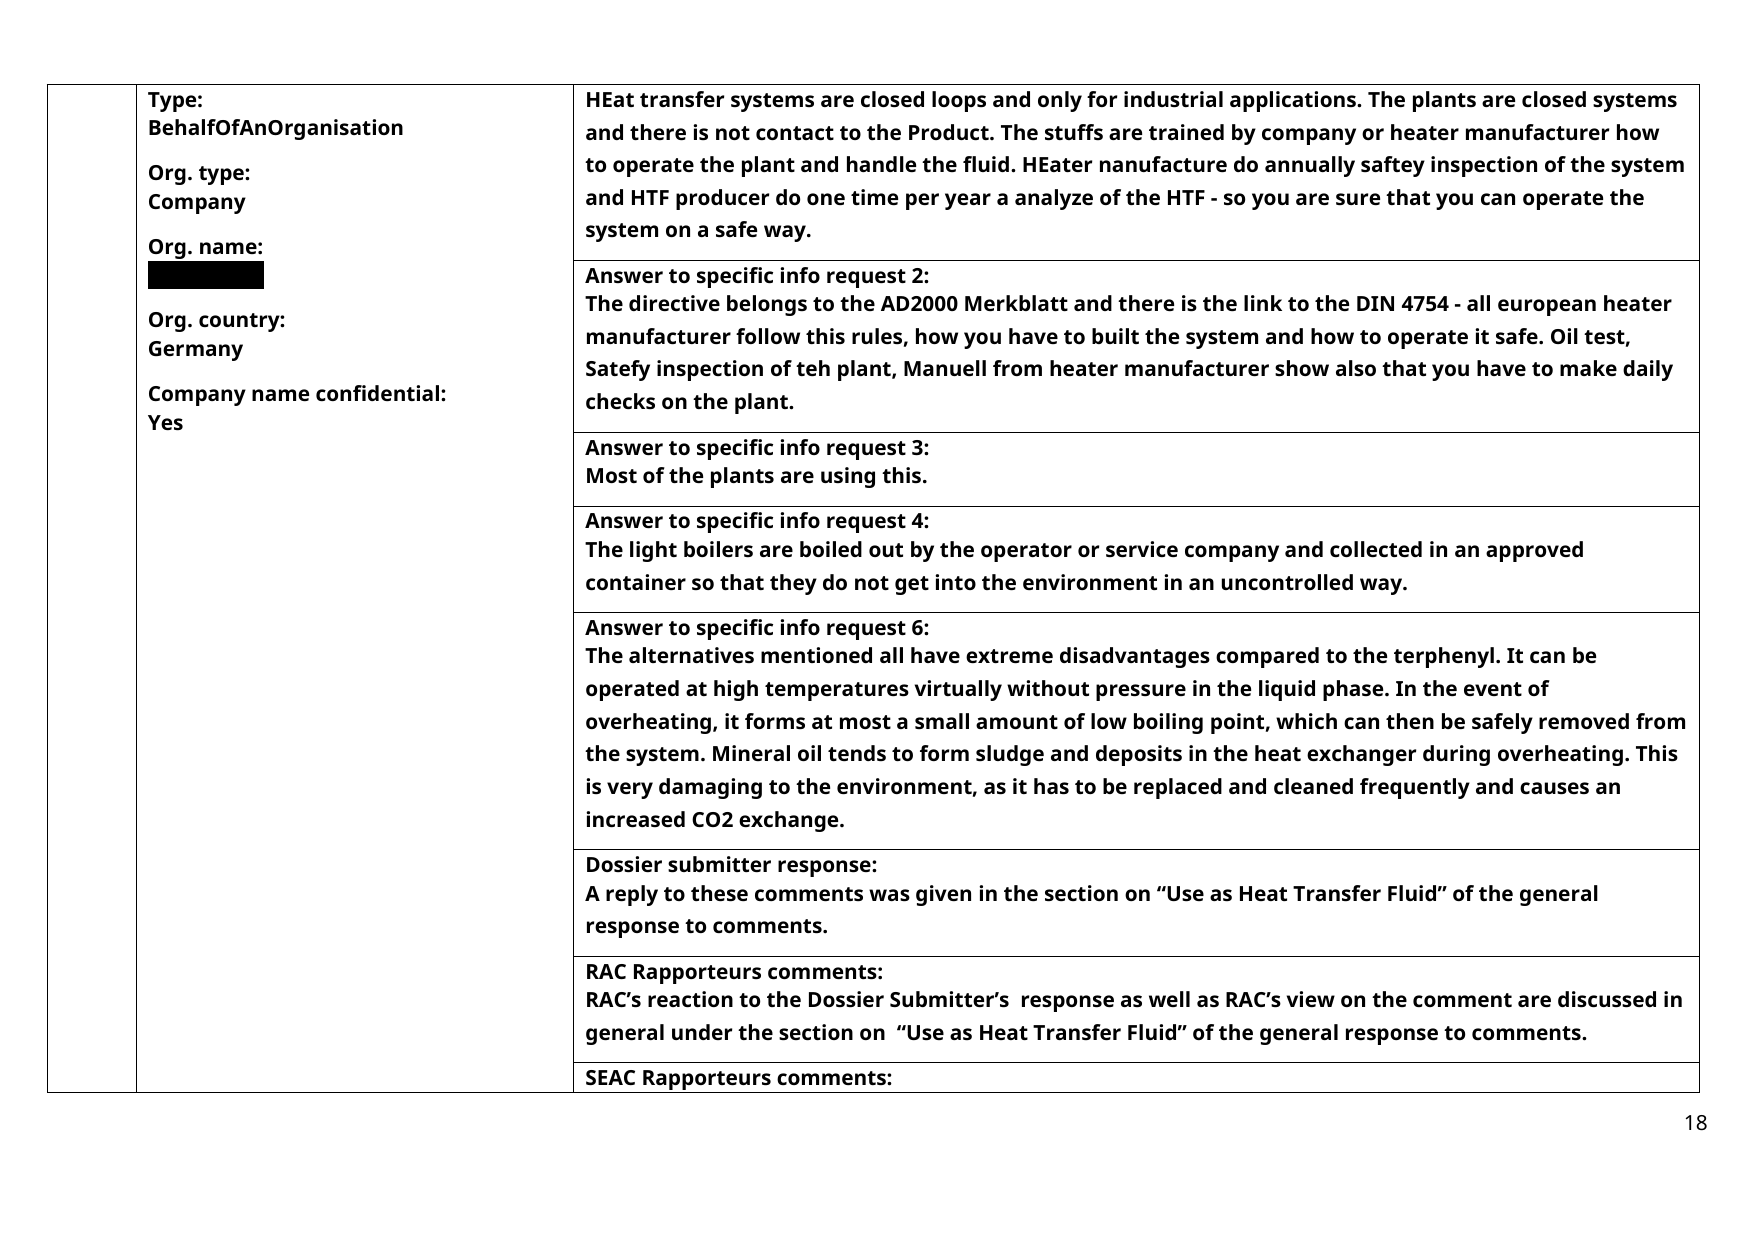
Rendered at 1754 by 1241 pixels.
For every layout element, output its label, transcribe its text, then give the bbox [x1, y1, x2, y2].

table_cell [574, 85, 1699, 260]
table_cell Answer to specific info request 2: The directive belongs to the AD2000 Merkblatt and there is the link to the DIN 4754 - all european heater manufacturer follow this rules, how you have to built the system and how to operate it safe. Oil test, Satefy inspection of teh plant, Manuell from heater manufacturer show also that you have to make daily checks on the plant. [574, 261, 1699, 432]
table_cell Answer to specific info request 6: The alternatives mentioned all have extreme disadvantages compared to the terphenyl. It can be operated at high temperatures virtually without pressure in the liquid phase. In the event of overheating, it forms at most a small amount of low boiling point, which can then be safely removed from the system. Mineral oil tends to form sludge and deposits in the heat exchanger during overheating. This is very damaging to the environment, as it has to be replaced and cleaned frequently and causes an increased CO2 exchange. [574, 613, 1699, 849]
table_cell RAC Rapporteurs comments: RAC’s reaction to the Dossier Submitter’s response as well as RAC’s view on the comment are discussed in general under the section on “Use as Heat Transfer Fluid” of the general response to comments. [574, 957, 1699, 1062]
table_cell Dossier submitter response: A reply to these comments was given in the section on “Use as Heat Transfer Fluid” of the general response to comments. [574, 850, 1699, 956]
table_cell Answer to specific info request 3: Most of the plants are using this. [574, 433, 1699, 506]
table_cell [574, 1063, 1699, 1092]
table_cell Answer to specific info request 4: The light boilers are boiled out by the operator or service company and collected in an approved container so that they do not get into the environment in an uncontrolled way. [574, 507, 1699, 612]
